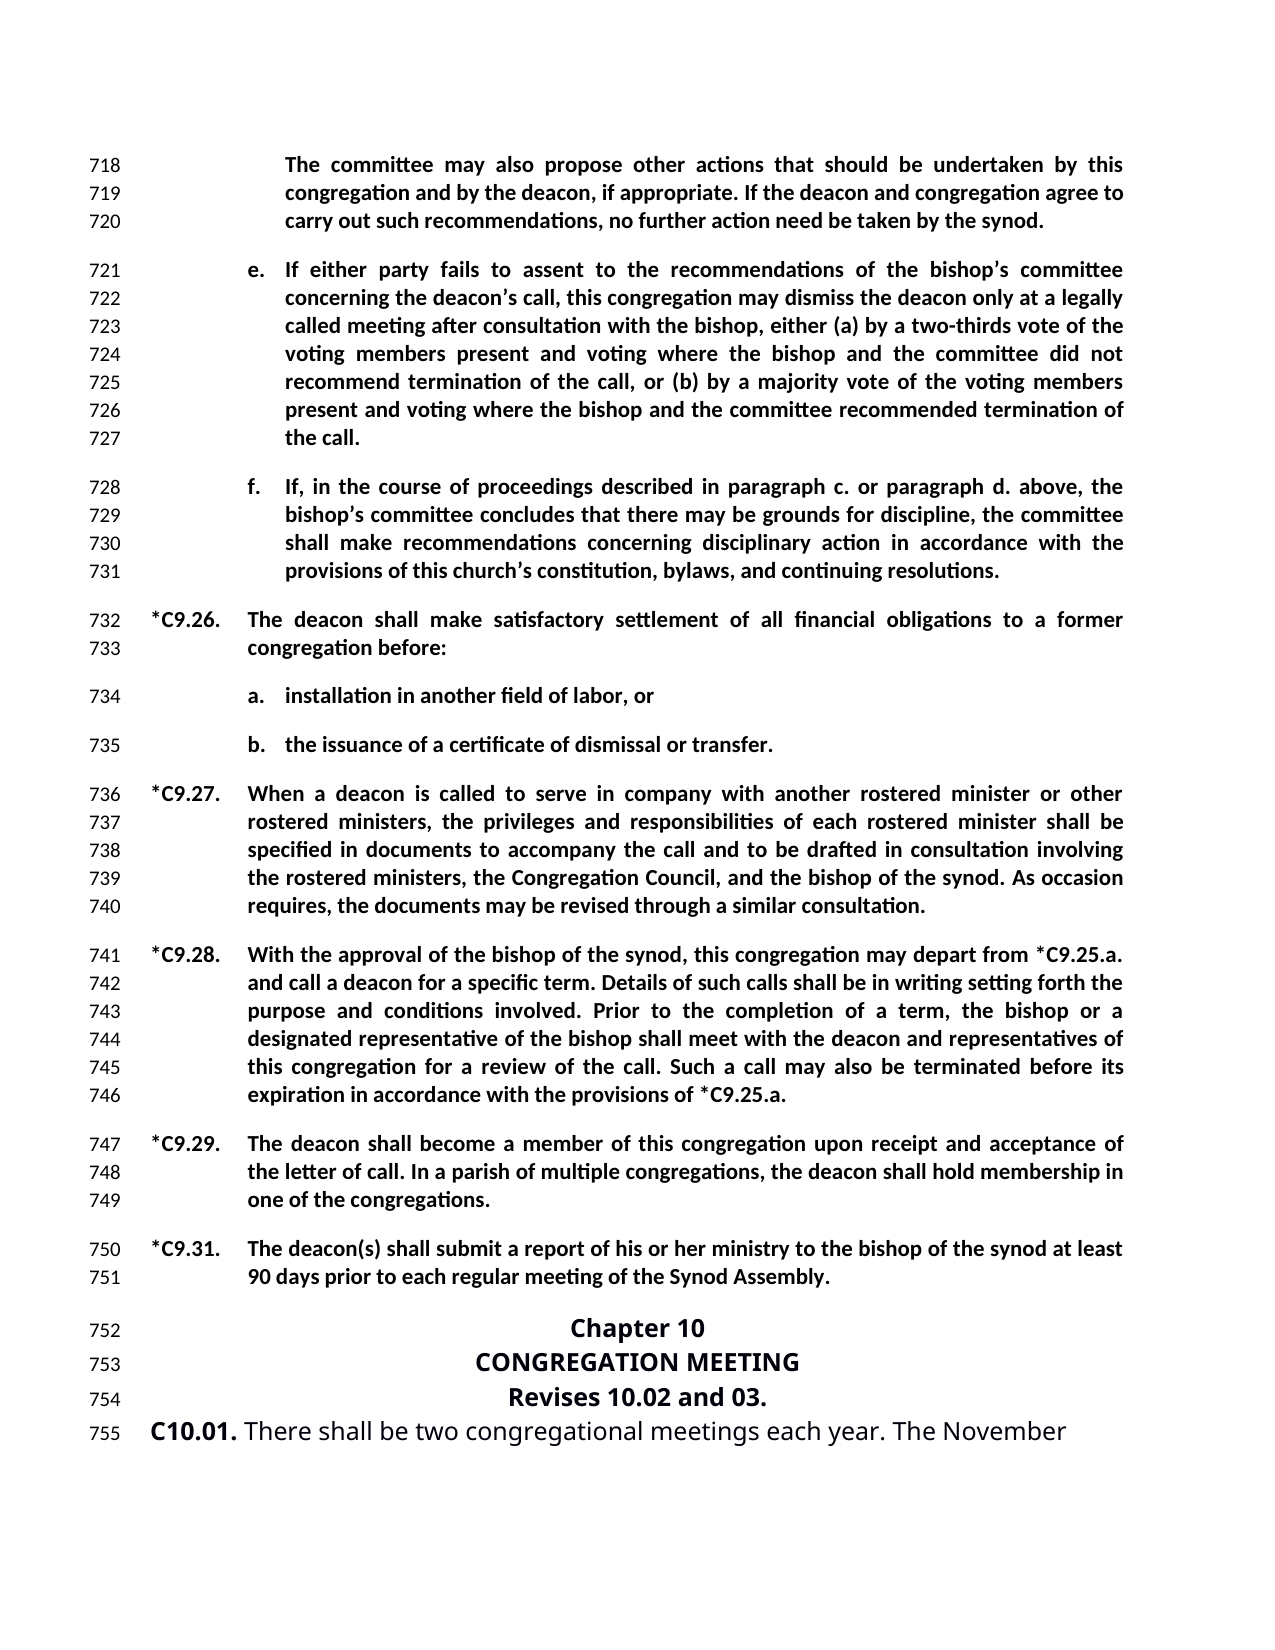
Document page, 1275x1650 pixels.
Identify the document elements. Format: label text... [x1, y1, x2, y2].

text *C9.27. When a deacon is called to serve in company with another rostered minister or other rostered ministers, the privileges and responsibilities of each rostered minister shall be specified in documents to accompany the call and to be drafted in consultation involving the rostered ministers, the Congregation Council, and the bishop of the synod. As occasion requires, the documents may be revised through a similar consultation. [150, 779, 1125, 919]
text f. If, in the course of proceedings described in paragraph c. or paragraph d. above, the bishop’s committee concludes that there may be grounds for discipline, the committee shall make recommendations concerning disciplinary action in accordance with the provisions of this church’s constitution, bylaws, and continuing resolutions. [150, 472, 1125, 584]
text e. If either party fails to assent to the recommendations of the bishop’s committee concerning the deacon’s call, this congregation may dismiss the deacon only at a legally called meeting after consultation with the bishop, either (a) by a two-thirds vote of the voting members present and voting where the bishop and the committee did not recommend termination of the call, or (b) by a majority vote of the voting members present and voting where the bishop and the committee recommended termination of the call. [150, 255, 1125, 451]
text *C9.31. The deacon(s) shall submit a report of his or her ministry to the bishop of the synod at least 90 days prior to each regular meeting of the Synod Assembly. [150, 1234, 1125, 1290]
text a. installation in another field of labor, or [150, 682, 1125, 710]
text Revises 10.02 and 03. [150, 1379, 1125, 1413]
text Chapter 10 [150, 1311, 1125, 1345]
text *C9.26. The deacon shall make satisfactory settlement of all financial obligations to a former congregation before: [150, 605, 1125, 661]
text b. the issuance of a certificate of dismissal or transfer. [150, 731, 1125, 758]
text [150, 150, 1125, 234]
text *C9.29. The deacon shall become a member of this congregation upon receipt and acceptance of the letter of call. In a parish of multiple congregations, the deacon shall hold membership in one of the congregations. [150, 1129, 1125, 1213]
text C10.01. There shall be two congregational meetings each year. The November [150, 1413, 1125, 1447]
text CONGREGATION MEETING [150, 1345, 1125, 1379]
text *C9.28. With the approval of the bishop of the synod, this congregation may depart from *C9.25.a. and call a deacon for a specific term. Details of such calls shall be in writing setting forth the purpose and conditions involved. Prior to the completion of a term, the bishop or a designated representative of the bishop shall meet with the deacon and representatives of this congregation for a review of the call. Such a call may also be terminated before its expiration in accordance with the provisions of *C9.25.a. [150, 940, 1125, 1108]
